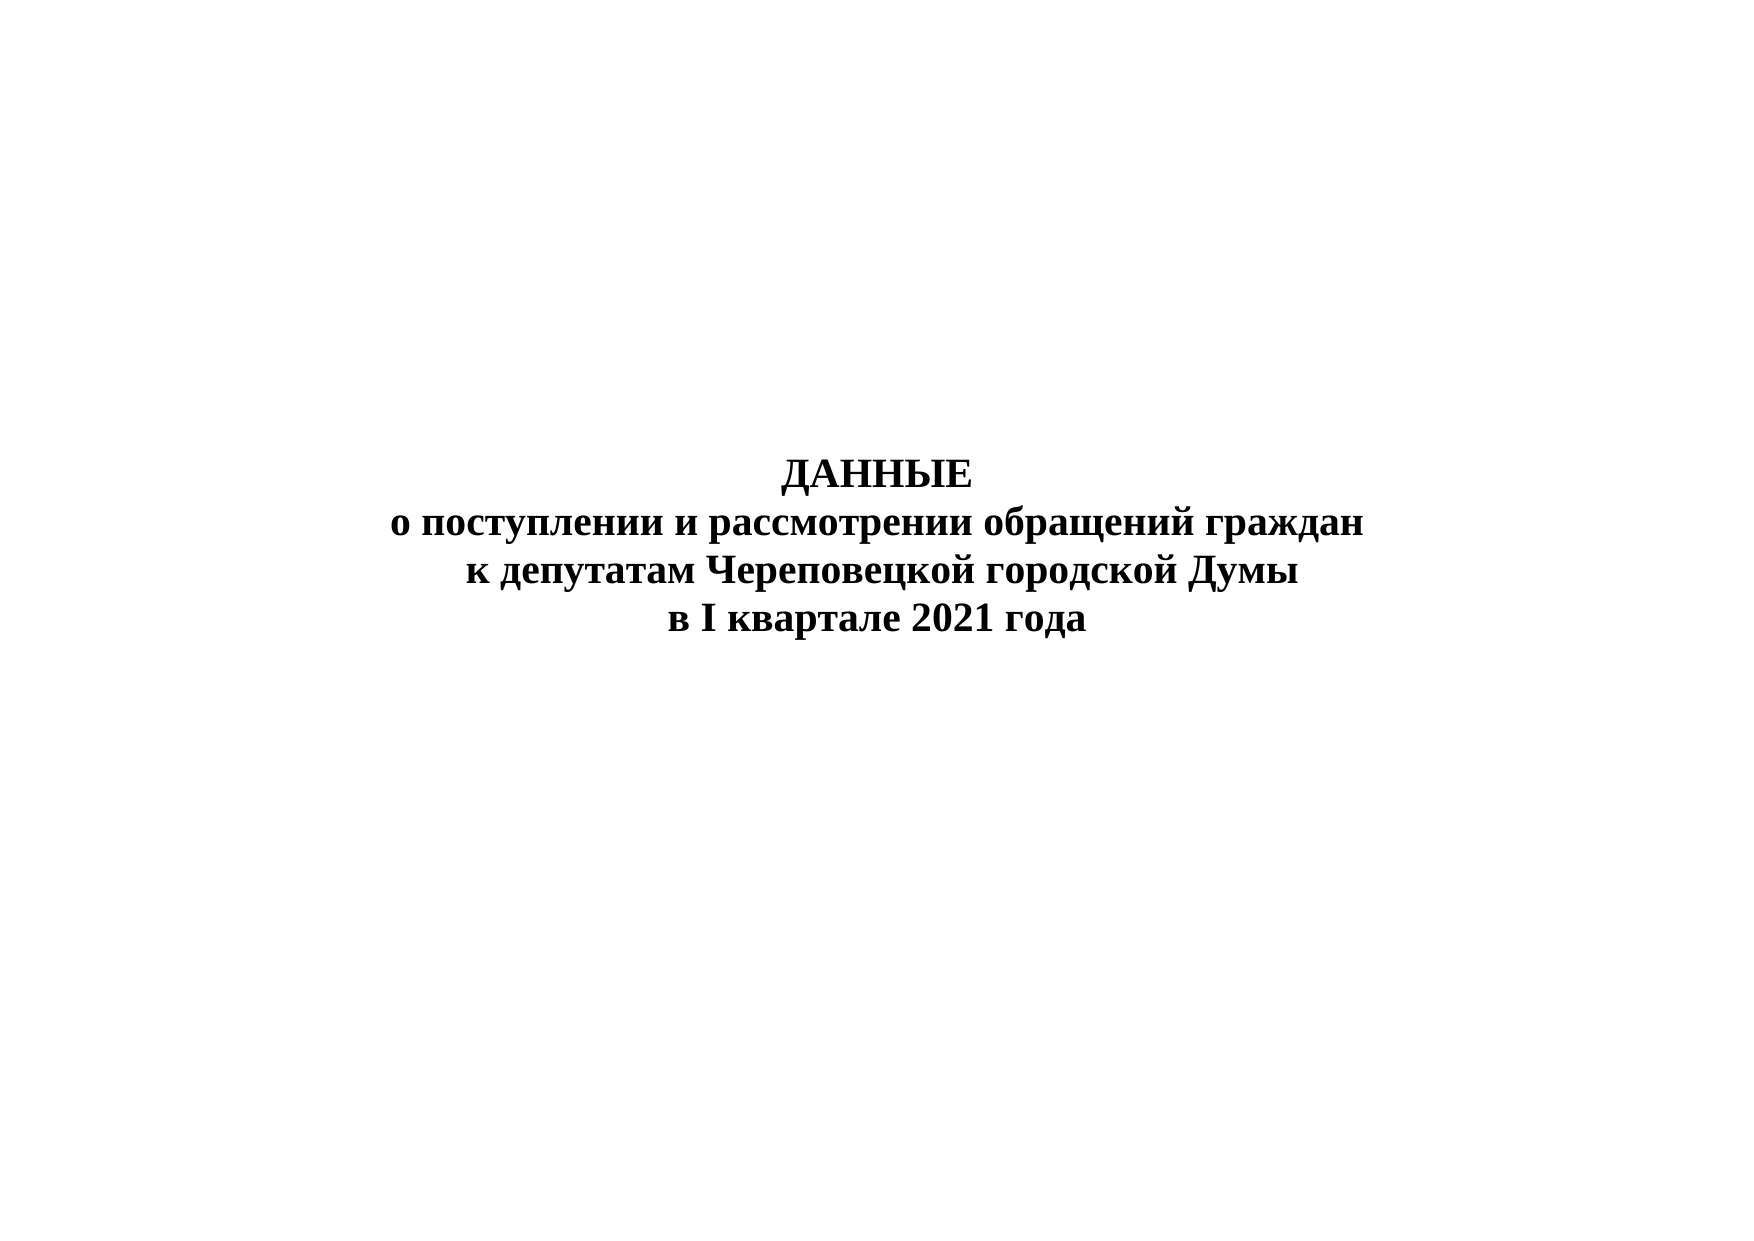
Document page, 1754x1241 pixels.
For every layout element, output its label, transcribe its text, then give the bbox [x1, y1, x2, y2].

text к депутатам Череповецкой городской Думы [118, 544, 1636, 592]
text в Ӏ квартале 2021 года [118, 592, 1636, 640]
text о поступлении и рассмотрении обращений граждан [118, 496, 1636, 544]
text ДАННЫЕ [118, 448, 1636, 496]
